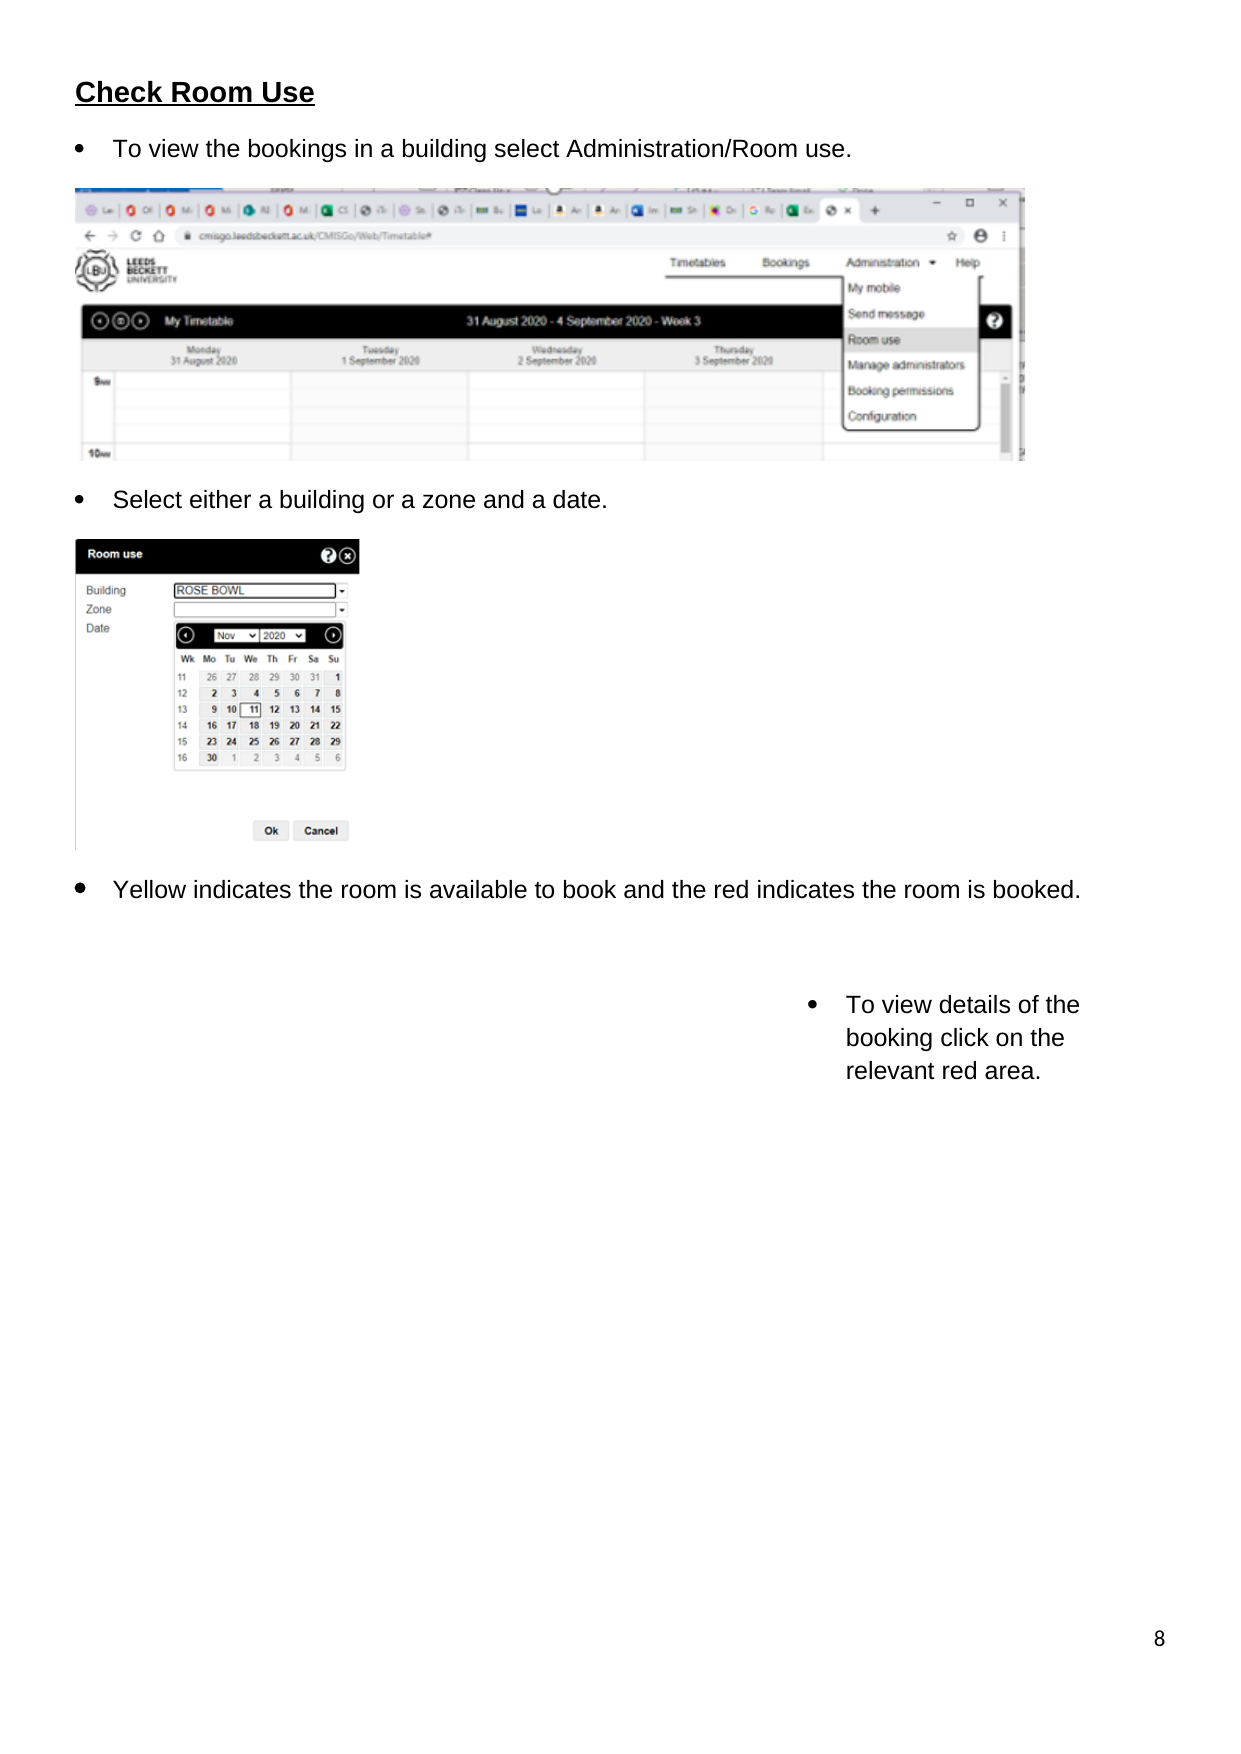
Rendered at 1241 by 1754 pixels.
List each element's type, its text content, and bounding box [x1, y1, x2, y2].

list Yellow indicates the room is available to book and the red indicates the room is booked. [75, 874, 1165, 937]
text Check Room Use [75, 75, 1165, 108]
picture [75, 188, 1025, 461]
picture [75, 539, 360, 850]
list To view the bookings in a building select Administration/Room use. [75, 134, 1165, 163]
list Select either a building or a zone and a date. [75, 485, 1165, 514]
